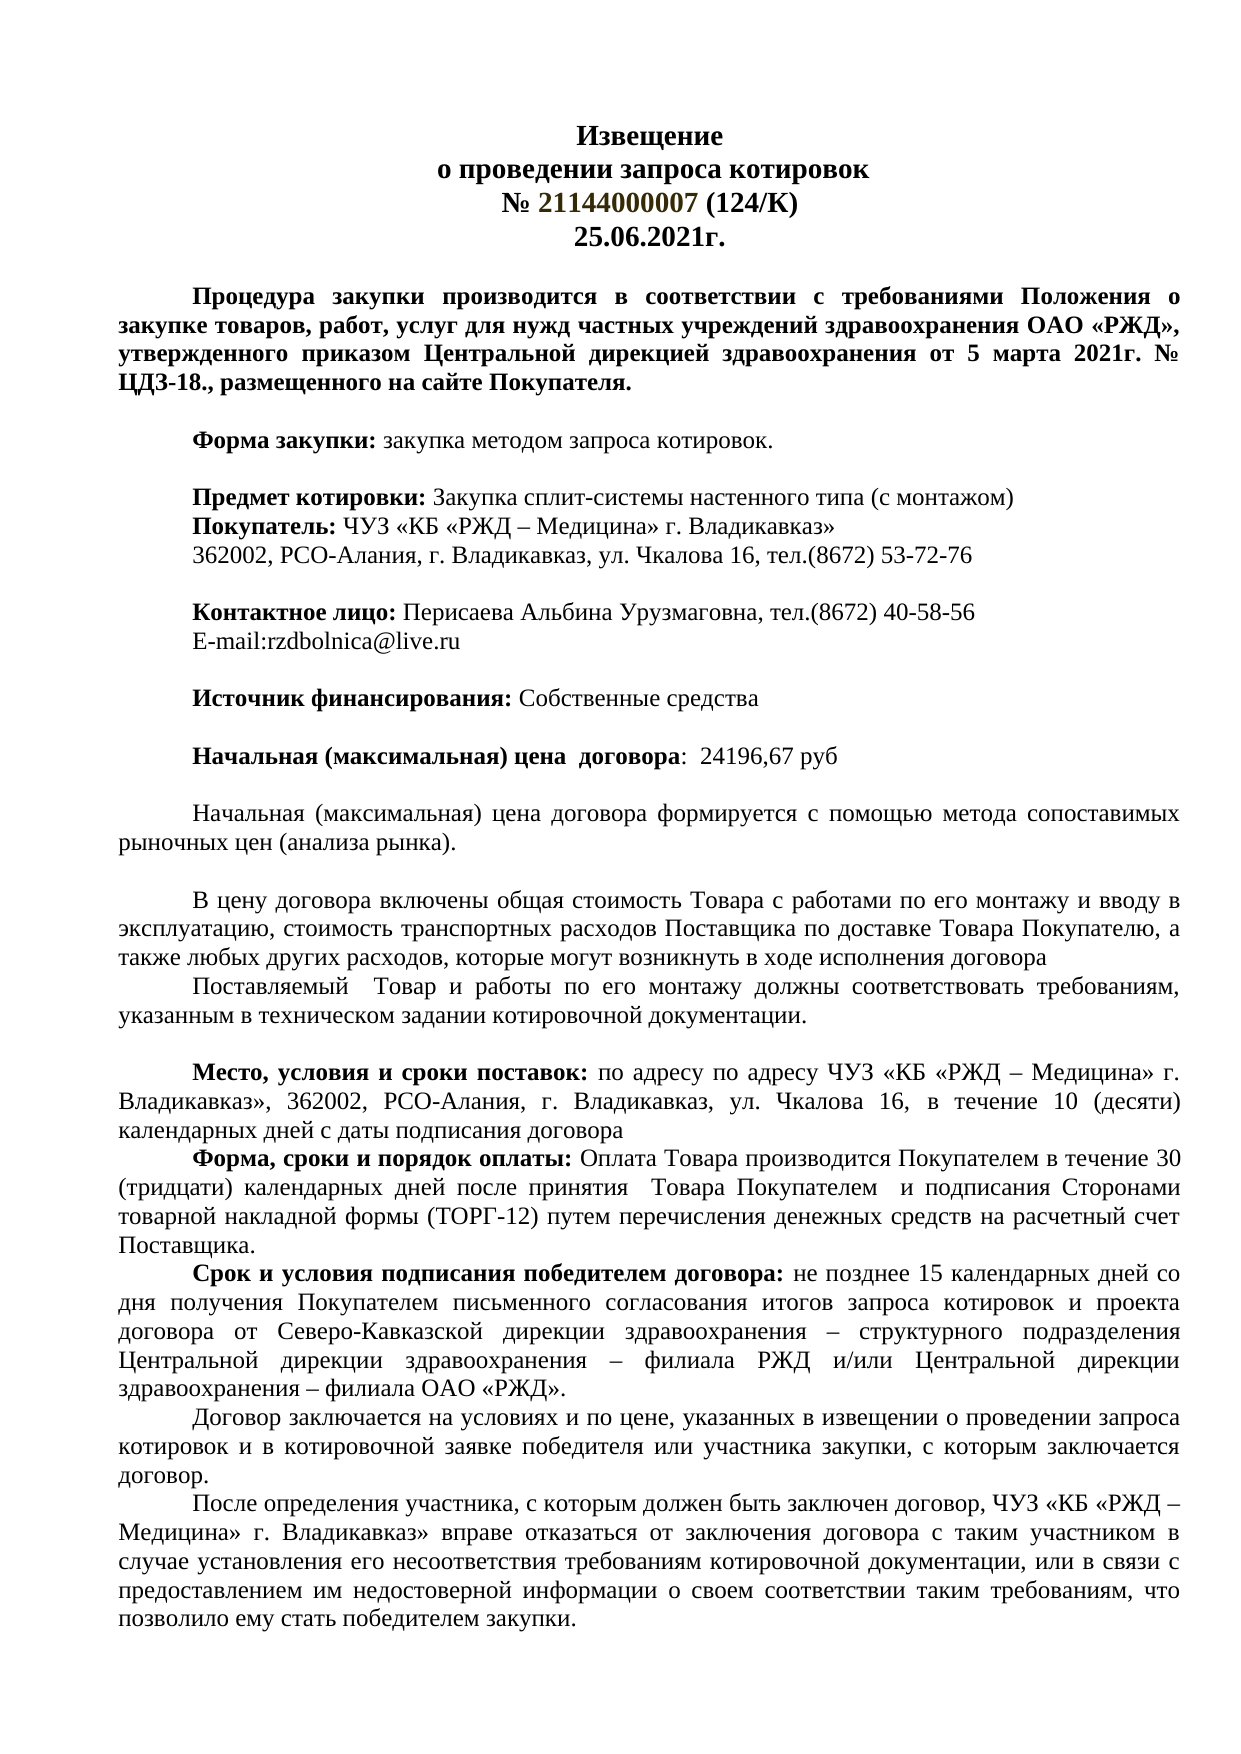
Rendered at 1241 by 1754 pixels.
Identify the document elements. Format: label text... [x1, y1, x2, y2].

list о проведении запроса котировок [118, 152, 1181, 185]
text Начальная (максимальная) цена договора формируется с помощью метода сопоставимых рыночных цен (анализа рынка). [118, 798, 1181, 856]
text Форма, сроки и порядок оплаты: Оплата Товара производится Покупателем в течение 30 (тридцати) календарных дней после принятия Товара Покупателем и подписания Сторонами товарной накладной формы (ТОРГ-12) путем перечисления денежных средств на расчетный счет Поставщика. [118, 1143, 1181, 1258]
list Источник финансирования: Собственные средства [118, 683, 1181, 712]
text Срок и условия подписания победителем договора: не позднее 15 календарных дней со дня получения Покупателем письменного согласования итогов запроса котировок и проекта договора от Северо-Кавказской дирекции здравоохранения – структурного подразделения Центральной дирекции здравоохранения – филиала РЖД и/или Центральной дирекции здравоохранения – филиала ОАО «РЖД». [118, 1258, 1181, 1402]
text Процедура закупки производится в соответствии с требованиями Положения о закупке товаров, работ, услуг для нужд частных учреждений здравоохранения ОАО «РЖД», утвержденного приказом Центральной дирекцией здравоохранения от 5 марта 2021г. № ЦДЗ-18., размещенного на сайте Покупателя. [118, 281, 1181, 396]
list Форма закупки: закупка методом запроса котировок. [118, 425, 1181, 453]
list Извещение [118, 118, 1181, 152]
text Место, условия и сроки поставок: по адресу по адресу ЧУЗ «КБ «РЖД – Медицина» г. Владикавказ», 362002, РСО-Алания, г. Владикавказ, ул. Чкалова 16, в течение 10 (десяти) календарных дней с даты подписания договора [118, 1057, 1181, 1143]
text После определения участника, с которым должен быть заключен договор, ЧУЗ «КБ «РЖД – Медицина» г. Владикавказ» вправе отказаться от заключения договора с таким участником в случае установления его несоответствия требованиям котировочной документации, или в связи с предоставлением им недостоверной информации о своем соответствии таким требованиям, что позволило ему стать победителем закупки. [118, 1488, 1181, 1632]
list Предмет котировки: Закупка сплит-системы настенного типа (с монтажом) [118, 482, 1181, 511]
text В цену договора включены общая стоимость Товара с работами по его монтажу и вводу в эксплуатацию, стоимость транспортных расходов Поставщика по доставке Товара Покупателю, а также любых других расходов, которые могут возникнуть в ходе исполнения договора [118, 885, 1181, 971]
text Покупатель: ЧУЗ «КБ «РЖД – Медицина» г. Владикавказ» [118, 511, 1181, 540]
text 362002, РСО-Алания, г. Владикавказ, ул. Чкалова 16, тел.(8672) 53-72-76 [118, 540, 1200, 568]
text Договор заключается на условиях и по цене, указанных в извещении о проведении запроса котировок и в котировочной заявке победителя или участника закупки, с которым заключается договор. [118, 1402, 1181, 1488]
list 25.06.2021г. [118, 219, 1181, 252]
list E-mail:rzdbolnica@live.ru [118, 626, 1181, 655]
text Начальная (максимальная) цена договора: 24196,67 руб [118, 741, 1181, 770]
list № 21144000007 (124/К) [118, 185, 1181, 219]
text Поставляемый Товар и работы по его монтажу должны соответствовать требованиям, указанным в техническом задании котировочной документации. [118, 971, 1181, 1028]
list Контактное лицо: Перисаева Альбина Урузмаговна, тел.(8672) 40-58-56 [118, 597, 1181, 626]
